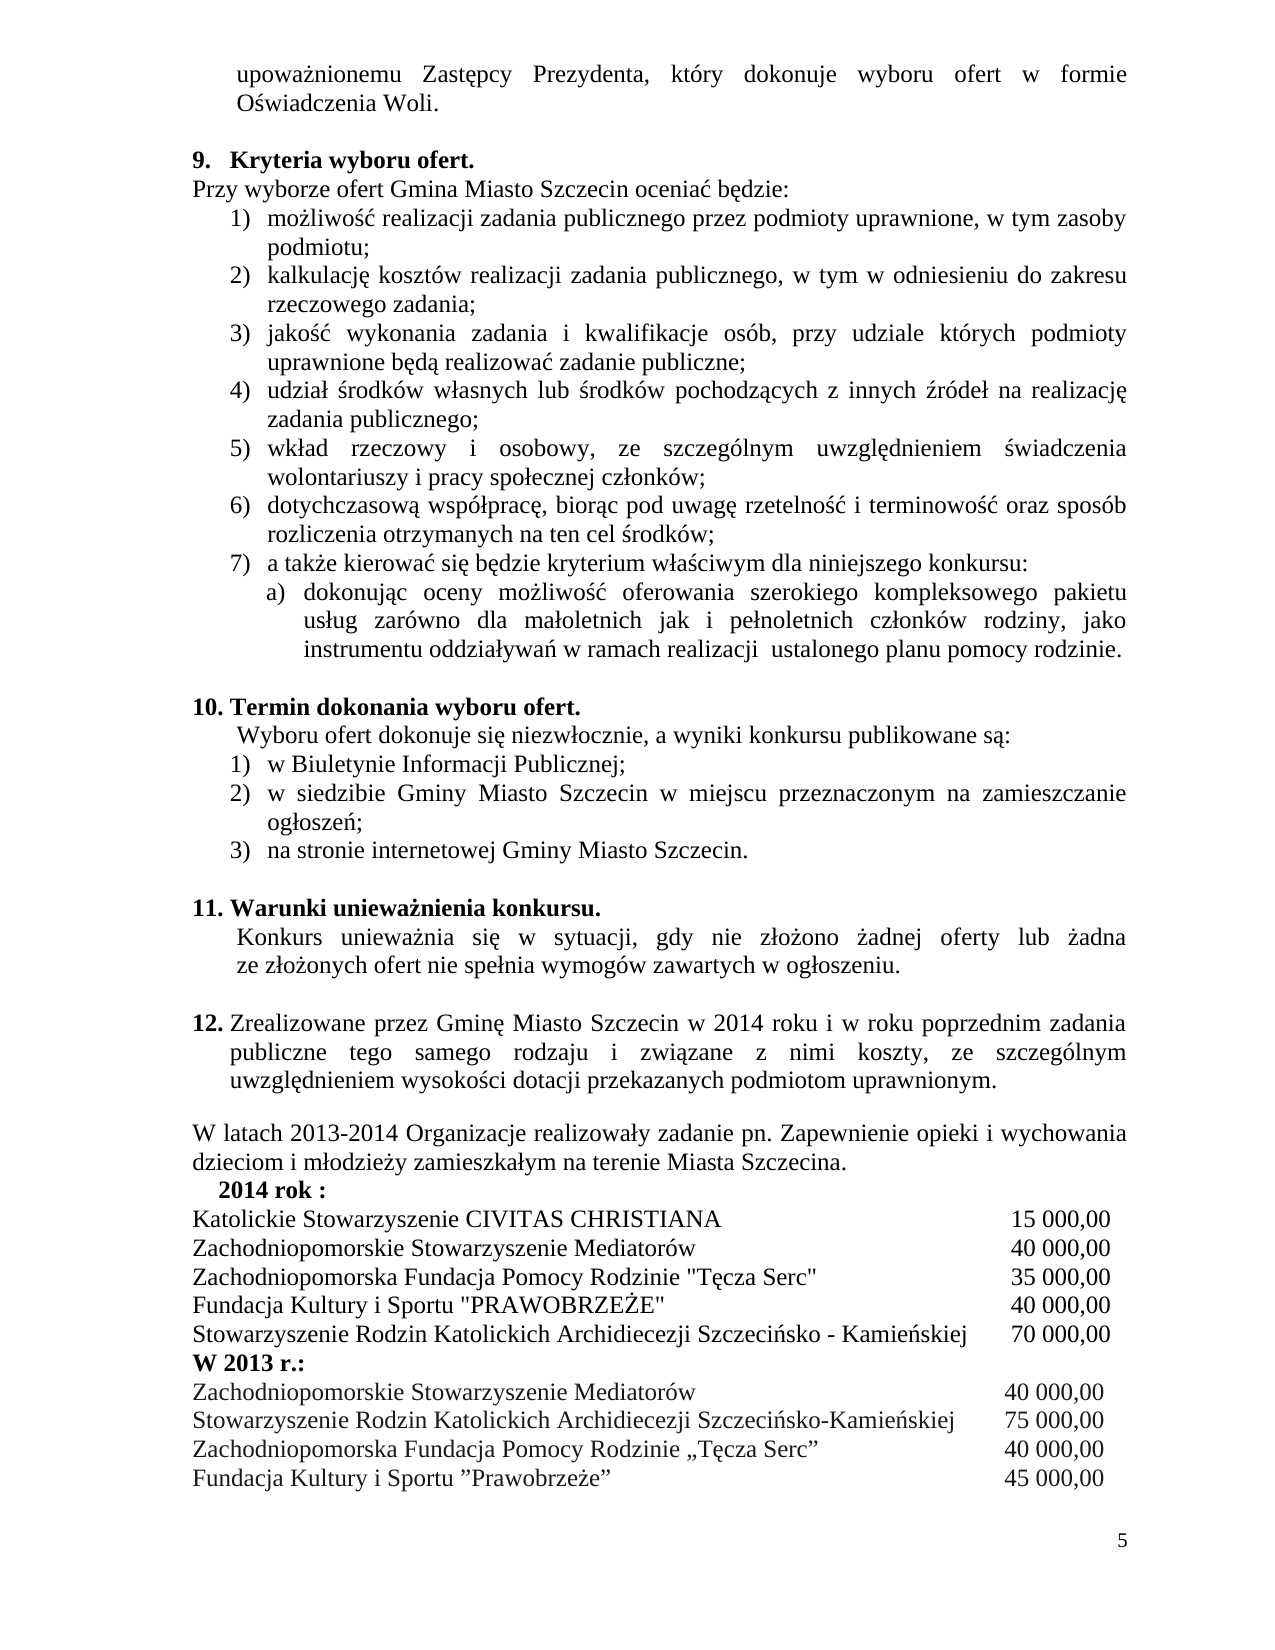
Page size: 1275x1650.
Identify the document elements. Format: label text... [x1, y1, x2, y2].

list wkład rzeczowy i osobowy, ze szczególnym uwzględnieniem świadczenia wolontariuszy i pracy społecznej członków; [229, 433, 1127, 490]
table_cell Zachodniopomorskie Stowarzyszenie Mediatorów [192, 1233, 1011, 1262]
list w siedzibie Gminy Miasto Szczecin w miejscu przeznaczonym na zamieszczanie ogłoszeń; [229, 778, 1127, 835]
table_cell Zachodniopomorska Fundacja Pomocy Rodzinie "Tęcza Serc" [192, 1262, 1011, 1291]
list dokonując oceny możliwość oferowania szerokiego kompleksowego pakietu usług zarówno dla małoletnich jak i pełnoletnich członków rodziny, jako instrumentu oddziaływań w ramach realizacji ustalonego planu pomocy rodzinie. [266, 577, 1127, 663]
list Termin dokonania wyboru ofert. [192, 692, 1127, 720]
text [236, 59, 1127, 117]
list Warunki unieważnienia konkursu. [192, 893, 1127, 922]
table_header 15 000,00 [1011, 1204, 1127, 1233]
table_cell 40 000,00 [1011, 1291, 1127, 1319]
list w Biuletynie Informacji Publicznej; [229, 749, 1127, 778]
list kalkulację kosztów realizacji zadania publicznego, w tym w odniesieniu do zakresu rzeczowego zadania; [229, 260, 1127, 318]
table_cell Stowarzyszenie Rodzin Katolickich Archidiecezji Szczecińsko - Kamieńskiej [192, 1319, 1011, 1348]
list jakość wykonania zadania i kwalifikacje osób, przy udziale których podmioty uprawnione będą realizować zadanie publiczne; [229, 318, 1127, 375]
list możliwość realizacji zadania publicznego przez podmioty uprawnione, w tym zasoby podmiotu; [229, 203, 1127, 260]
table_cell 70 000,00 [1011, 1319, 1127, 1348]
text Przy wyborze ofert Gmina Miasto Szczecin oceniać będzie: [192, 174, 1127, 203]
text Stowarzyszenie Rodzin Katolickich Archidiecezji Szczecińsko-Kamieńskiej 75 000,00 [192, 1406, 1127, 1434]
table_cell 40 000,00 [1011, 1233, 1127, 1262]
list dotychczasową współpracę, biorąc pod uwagę rzetelność i terminowość oraz sposób rozliczenia otrzymanych na ten cel środków; [229, 490, 1127, 548]
table_cell 35 000,00 [1011, 1262, 1127, 1291]
text 2014 rok : [192, 1176, 1127, 1204]
list a także kierować się będzie kryterium właściwym dla niniejszego konkursu: [229, 548, 1127, 577]
text Wyboru ofert dokonuje się niezwłocznie, a wyniki konkursu publikowane są: [236, 720, 1127, 749]
list Kryteria wyboru ofert. [192, 145, 1127, 174]
table_cell Fundacja Kultury i Sportu "PRAWOBRZEŻE" [192, 1291, 1011, 1319]
text Zachodniopomorskie Stowarzyszenie Mediatorów 40 000,00 [192, 1377, 1127, 1406]
list na stronie internetowej Gminy Miasto Szczecin. [229, 835, 1127, 864]
text Konkurs unieważnia się w sytuacji, gdy nie złożono żadnej oferty lub żadna ze złożonych ofert nie spełnia wymogów zawartych w ogłoszeniu. [236, 922, 1127, 979]
list Zrealizowane przez Gminę Miasto Szczecin w 2014 roku i w roku poprzednim zadania publiczne tego samego rodzaju i związane z nimi koszty, ze szczególnym uwzględnieniem wysokości dotacji przekazanych podmiotom uprawnionym. [192, 1008, 1127, 1094]
text Fundacja Kultury i Sportu ”Prawobrzeże” 45 000,00 [192, 1463, 1127, 1492]
text W 2013 r.: [192, 1348, 1127, 1377]
list udział środków własnych lub środków pochodzących z innych źródeł na realizację zadania publicznego; [229, 375, 1127, 433]
table_header Katolickie Stowarzyszenie CIVITAS CHRISTIANA [192, 1204, 1011, 1233]
text Zachodniopomorska Fundacja Pomocy Rodzinie „Tęcza Serc” 40 000,00 [192, 1434, 1127, 1463]
text W latach 2013-2014 Organizacje realizowały zadanie pn. Zapewnienie opieki i wychowania dzieciom i młodzieży zamieszkałym na terenie Miasta Szczecina. [192, 1118, 1127, 1176]
